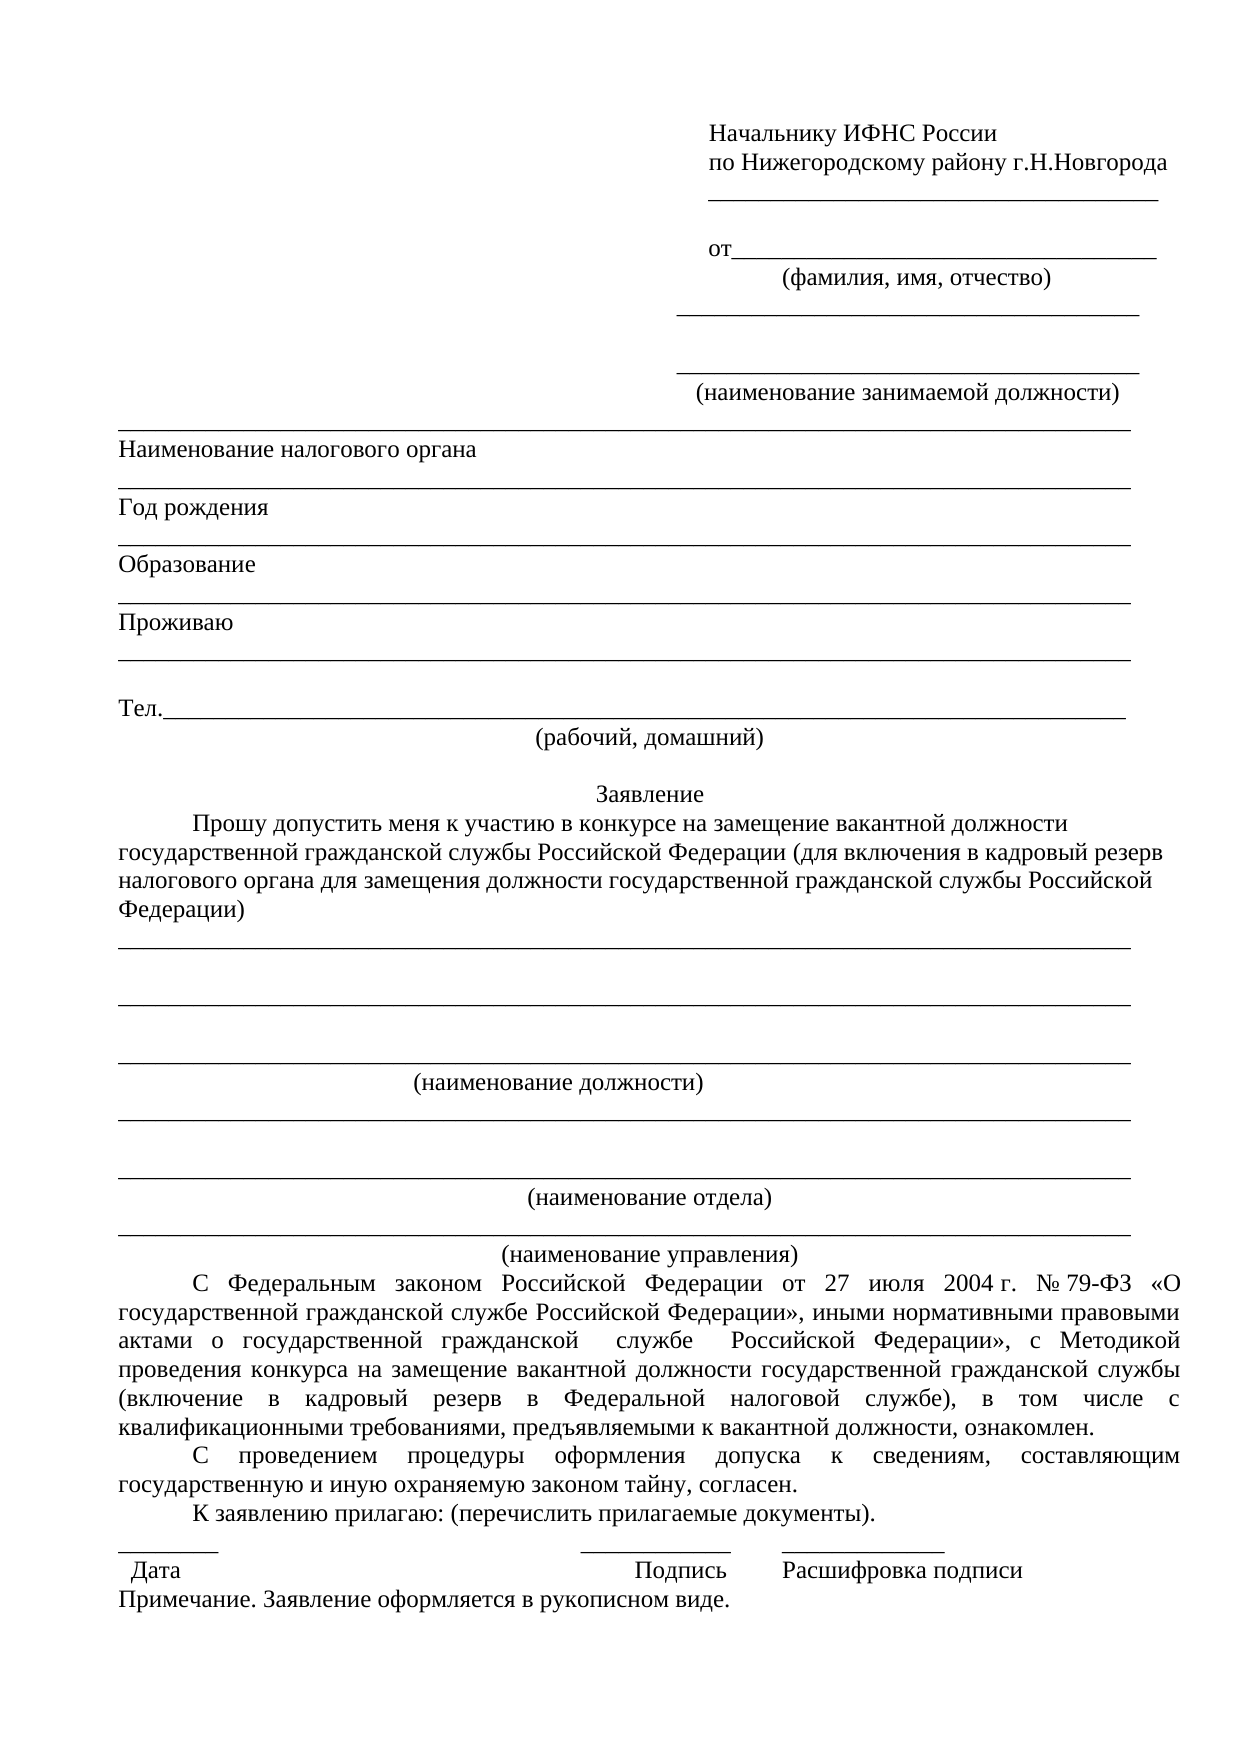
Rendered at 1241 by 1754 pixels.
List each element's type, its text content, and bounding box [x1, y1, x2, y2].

text _________________________________________________________________________________ [118, 981, 1181, 1009]
text _________________________________________________________________________________ [118, 1096, 1181, 1124]
text _________________________________________________________________________________ [118, 1211, 1181, 1239]
text _________________________________________________________________________________ [118, 406, 1181, 434]
text К заявлению прилагаю: (перечислить прилагаемые документы). [118, 1498, 1181, 1527]
text Год рождения _________________________________________________________________________________ [118, 492, 1181, 549]
text Прошу допустить меня к участию в конкурсе на замещение вакантной должности государственной гражданской службы Российской Федерации (для включения в кадровый резерв налогового органа для замещения должности государственной гражданской службы Российской Федерации) _________________________________________________________________________________ [118, 808, 1181, 952]
text ____________________________________ [634, 176, 1181, 204]
text (наименование управления) [118, 1239, 1181, 1268]
text (наименование занимаемой должности) [561, 377, 1181, 406]
text ________ ____________ _____________ [118, 1527, 1181, 1556]
text Тел._____________________________________________________________________________ [118, 693, 1181, 722]
text _____________________________________ [561, 348, 1181, 377]
text по Нижегородскому району г.Н.Новгорода [708, 147, 1181, 176]
text _________________________________________________________________________________ [118, 1153, 1181, 1182]
text Примечание. Заявление оформляется в рукописном виде. [118, 1584, 1181, 1613]
text Проживаю [118, 607, 1181, 636]
text (рабочий, домашний) [118, 722, 1181, 751]
text (наименование должности) [339, 1067, 1181, 1096]
text С проведением процедуры оформления допуска к сведениям, составляющим государственную и иную охраняемую законом тайну, согласен. [118, 1441, 1181, 1498]
text (наименование отдела) [118, 1182, 1181, 1211]
text Дата Подпись Расшифровка подписи [118, 1556, 1181, 1584]
text Начальнику ИФНС России [708, 118, 1181, 147]
text от__________________________________ [634, 233, 1181, 262]
text Образование _________________________________________________________________________________ [118, 549, 1181, 607]
text _________________________________________________________________________________ [118, 636, 1181, 664]
text Заявление [118, 779, 1181, 808]
text _________________________________________________________________________________ [118, 463, 1181, 492]
text _____________________________________ [561, 291, 1181, 319]
text (фамилия, имя, отчество) [708, 262, 1181, 291]
text _________________________________________________________________________________ [118, 1038, 1181, 1067]
text С Федеральным законом Российской Федерации от 27 июля 2004 г. № 79-ФЗ «О государственной гражданской службе Российской Федерации», иными нормативными правовыми актами о государственной гражданской службе Российской Федерации», с Методикой проведения конкурса на замещение вакантной должности государственной гражданской службы (включение в кадровый резерв в Федеральной налоговой службе), в том числе с квалификационными требованиями, предъявляемыми к вакантной должности, ознакомлен. [118, 1268, 1181, 1441]
text Наименование налогового органа [118, 434, 1181, 463]
